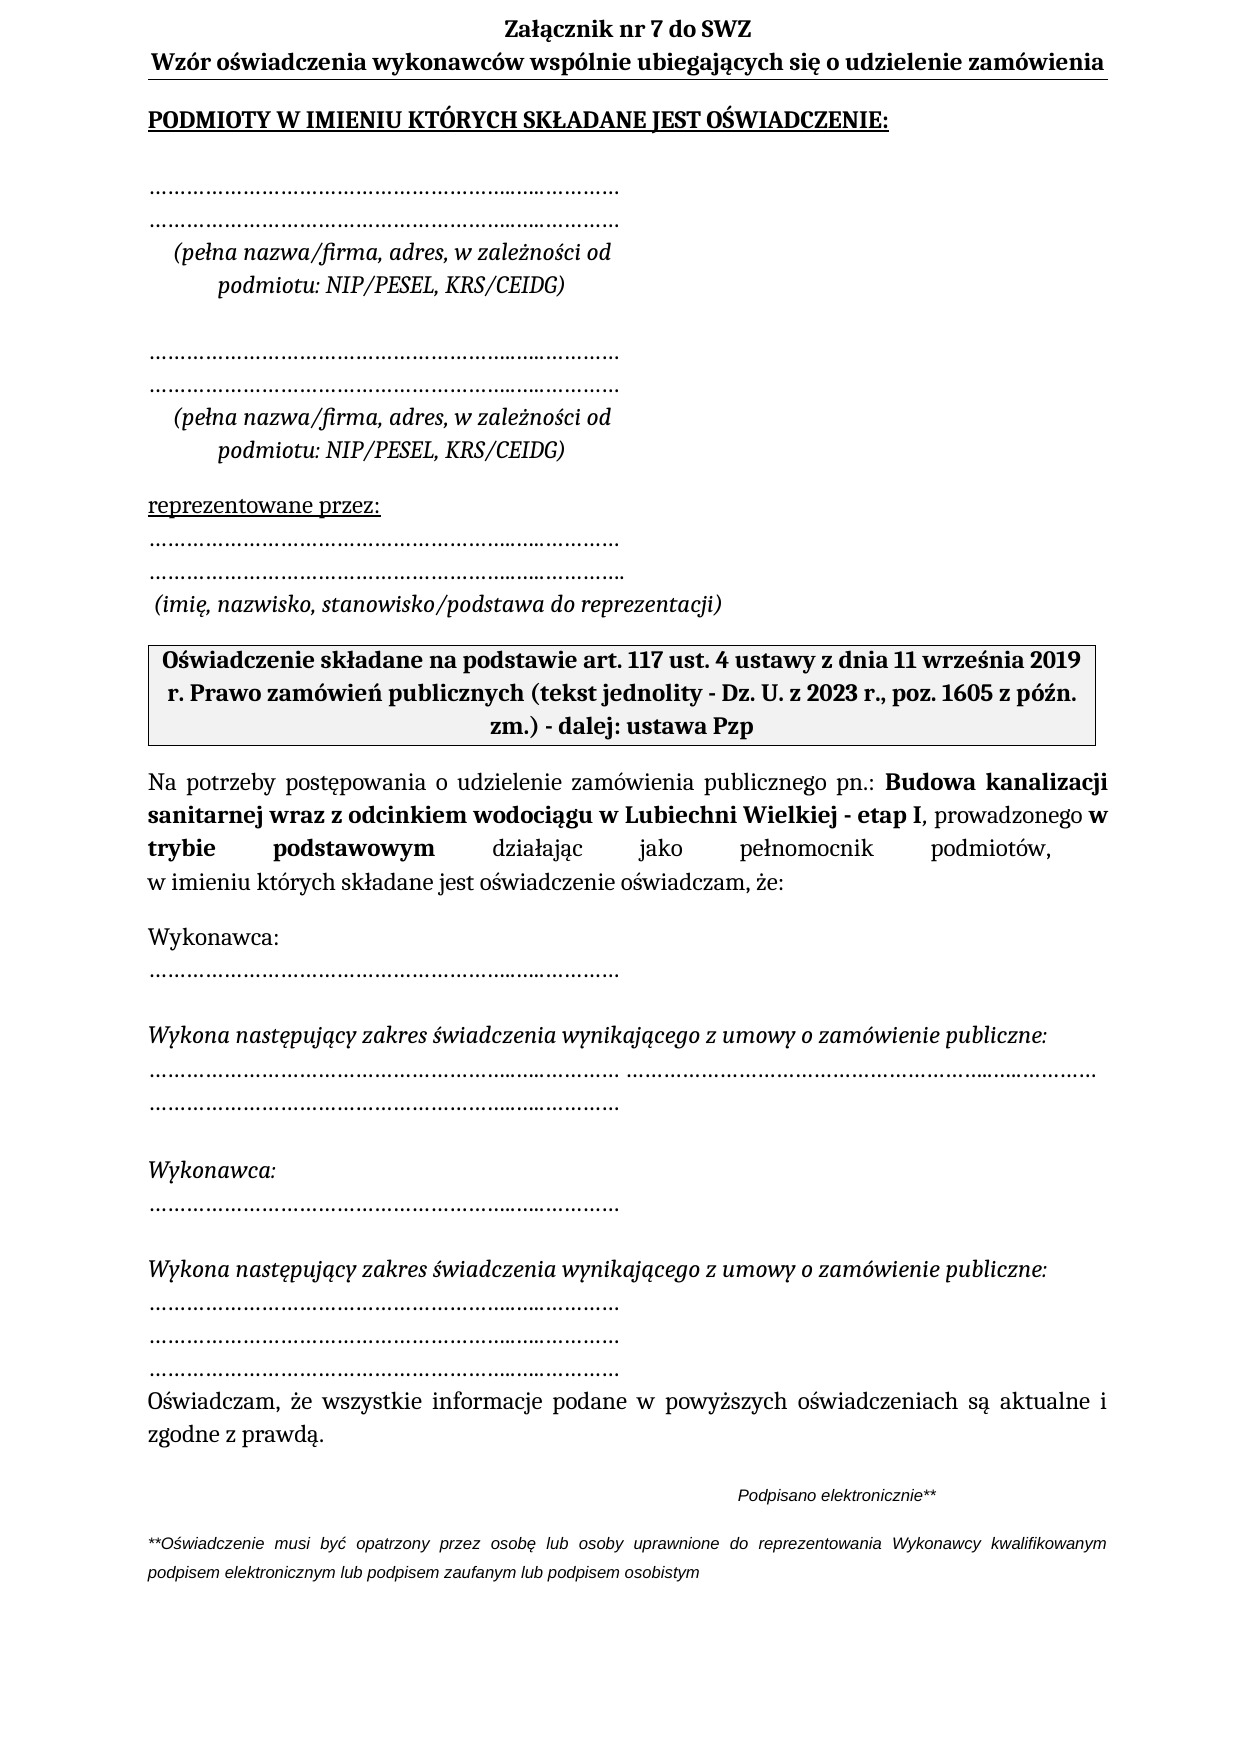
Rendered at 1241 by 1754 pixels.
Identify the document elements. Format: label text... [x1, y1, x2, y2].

text Załącznik nr 7 do SWZ [148, 15, 1108, 43]
text (pełna nazwa/firma, adres, w zależności od podmiotu: NIP/PESEL, KRS/CEIDG) [148, 403, 636, 465]
text …………………………………………………..…..………… [148, 1288, 666, 1316]
text PODMIOTY W IMIENIU KTÓRYCH SKŁADANE JEST OŚWIADCZENIE: [148, 106, 1108, 135]
text …………………………………………………..…..………… [148, 1188, 666, 1217]
text …………………………………………………..…..………… [148, 337, 666, 366]
text …………………………………………………..…..………… [148, 172, 666, 201]
text …………………………………………………..…..………… [148, 1087, 1109, 1116]
text …………………………………………………..…..………… [148, 524, 666, 553]
text …………………………………………………..…..………… [148, 370, 666, 399]
text Na potrzeby postępowania o udzielenie zamówienia publicznego pn.: Budowa kanalizacji sanitarnej wraz z odcinkiem wodociągu w Lubiechni Wielkiej - etap I, prowadzonego w trybie podstawowym działając jako pełnomocnik podmiotów, w imieniu których składane jest oświadczenie oświadczam, że: [148, 768, 1108, 896]
text …………………………………………………..…..………… [148, 1321, 666, 1349]
text Wykonawca: [148, 922, 666, 951]
text Wzór oświadczenia wykonawców wspólnie ubiegających się o udzielenie zamówienia [148, 48, 1108, 79]
text …………………………………………………..…..………… [148, 205, 666, 234]
text Podpisano elektronicznie** [148, 1486, 1108, 1505]
text Wykonawca: [148, 1156, 1109, 1184]
text (imię, nazwisko, stanowisko/podstawa do reprezentacji) [148, 590, 1108, 619]
text Wykona następujący zakres świadczenia wynikającego z umowy o zamówienie publiczne: [148, 1021, 1109, 1050]
text Wykona następujący zakres świadczenia wynikającego z umowy o zamówienie publiczne: [148, 1254, 1109, 1283]
text **Oświadczenie musi być opatrzony przez osobę lub osoby uprawnione do reprezentowania Wykonawcy kwalifikowanym podpisem elektronicznym lub podpisem zaufanym lub podpisem osobistym [148, 1534, 1108, 1582]
text …………………………………………………..…..………… …………………………………………………..…..………… [148, 1054, 1109, 1083]
table_header Oświadczenie składane na podstawie art. 117 ust. 4 ustawy z dnia 11 września 2019 r. Prawo zamówień publicznych (tekst jednolity - Dz. U. z 2023 r., poz. 1605 z późn. zm.) - dalej: ustawa Pzp [149, 646, 1095, 745]
text …………………………………………………..…..…………. [148, 557, 666, 586]
text reprezentowane przez: [148, 491, 1108, 520]
text Oświadczam, że wszystkie informacje podane w powyższych oświadczeniach są aktualne i zgodne z prawdą. [148, 1387, 1108, 1448]
text (pełna nazwa/firma, adres, w zależności od podmiotu: NIP/PESEL, KRS/CEIDG) [148, 238, 636, 300]
text …………………………………………………..…..………… [148, 1354, 666, 1382]
text …………………………………………………..…..………… [148, 955, 666, 984]
